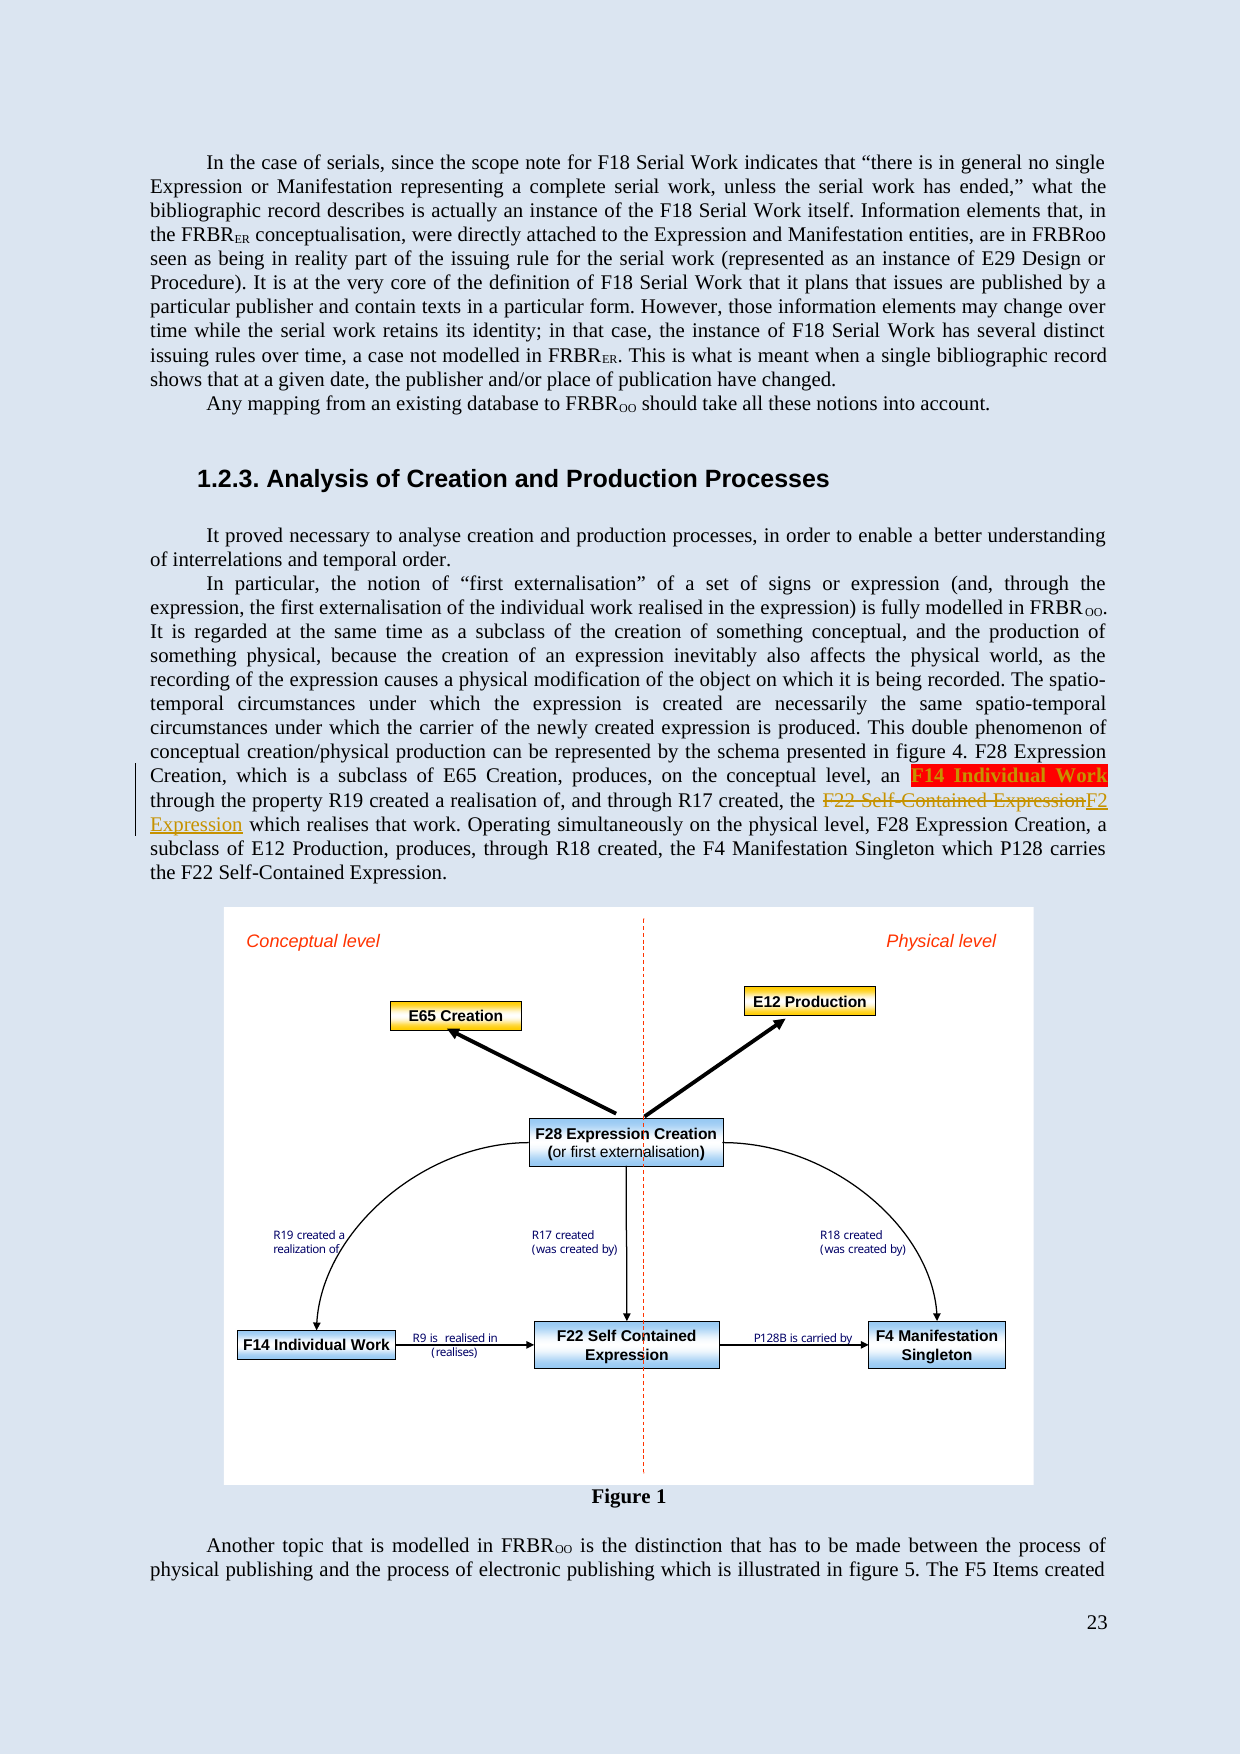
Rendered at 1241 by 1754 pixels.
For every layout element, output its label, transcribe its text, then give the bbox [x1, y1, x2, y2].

text In the case of serials, since the scope note for F18 Serial Work indicates that “there is in general no single Expression or Manifestation representing a complete serial work, unless the serial work has ended,” what the bibliographic record describes is actually an instance of the F18 Serial Work itself. Information elements that, in the FRBRER conceptualisation, were directly attached to the Expression and Manifestation entities, are in FRBRoo seen as being in reality part of the issuing rule for the serial work (represented as an instance of E29 Design or Procedure). It is at the very core of the definition of F18 Serial Work that it plans that issues are published by a particular publisher and contain texts in a particular form. However, those information elements may change over time while the serial work retains its identity; in that case, the instance of F18 Serial Work has several distinct issuing rules over time, a case not modelled in FRBRER. This is what is meant when a single bibliographic record shows that at a given date, the publisher and/or place of publication have changed. [150, 150, 1108, 391]
subtitle 1.2.3. Analysis of Creation and Production Processes [197, 464, 1108, 492]
text Figure 4 [150, 1484, 1108, 1508]
text In particular, the notion of “first externalisation” of a set of signs or expression (and, through the expression, the first externalisation of the individual work realised in the expression) is fully modelled in FRBROO. It is regarded at the same time as a subclass of the creation of something conceptual, and the production of something physical, because the creation of an expression inevitably also affects the physical world, as the recording of the expression causes a physical modification of the object on which it is being recorded. The spatio-temporal circumstances under which the expression is created are necessarily the same spatio-temporal circumstances under which the carrier of the newly created expression is produced. This double phenomenon of conceptual creation/physical production can be represented by the schema presented in figure 4. F28 Expression Creation, which is a subclass of E65 Creation, produces, on the conceptual level, an F14 Individual Work through the property R19 created a realisation of, and through R17 created, the which realises that work. Operating simultaneously on the physical level, F28 Expression Creation, a subclass of E12 Production, produces, through R18 created, the F4 Manifestation Singleton which P128 carries the F22 Self-Contained Expression. [150, 571, 1108, 884]
text Any mapping from an existing database to FRBROO should take all these notions into account. [150, 391, 1108, 415]
text It proved necessary to analyse creation and production processes, in order to enable a better understanding of interrelations and temporal order. [150, 523, 1108, 571]
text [150, 1532, 1108, 1581]
